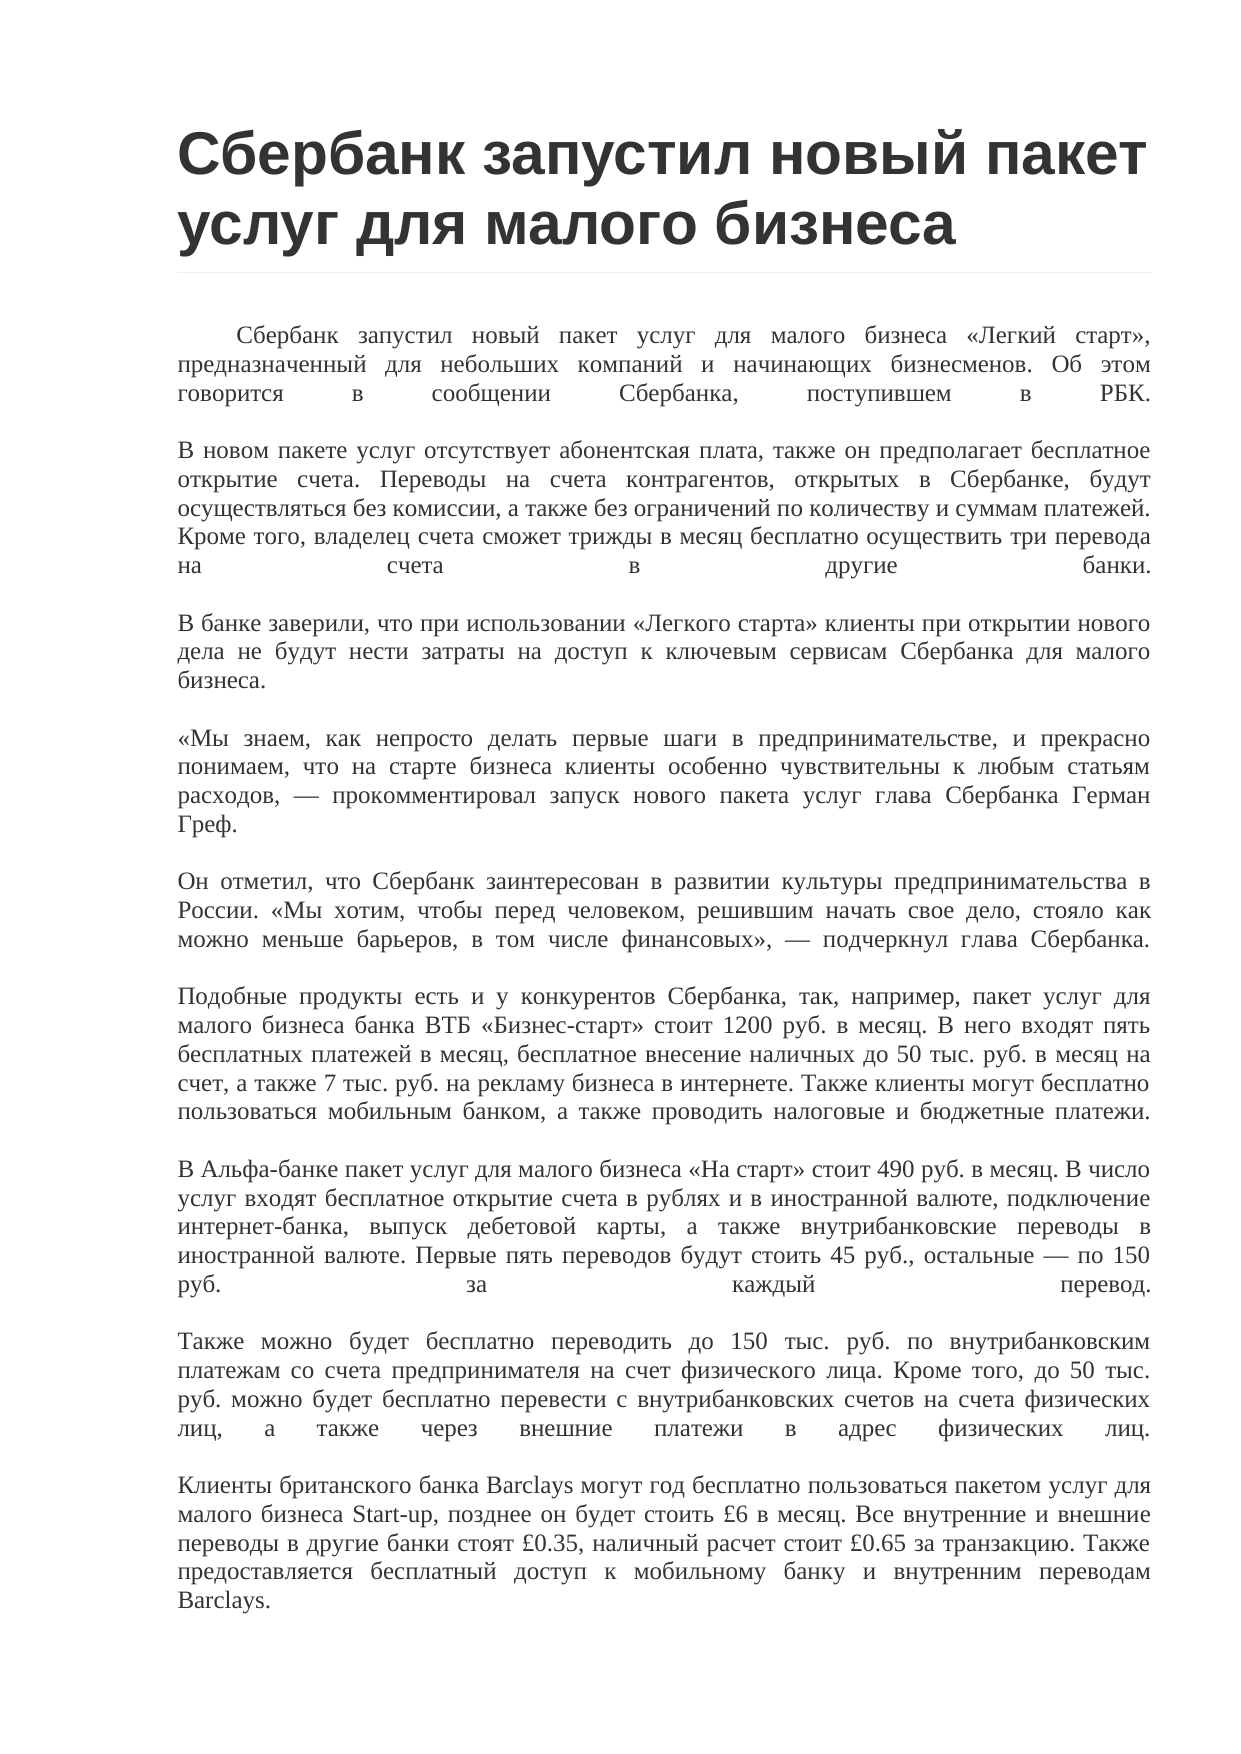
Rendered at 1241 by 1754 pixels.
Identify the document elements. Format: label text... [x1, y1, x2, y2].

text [177, 320, 1152, 1614]
text Сбербанк запустил новый пакет услуг для малого бизнеса [177, 118, 1152, 272]
